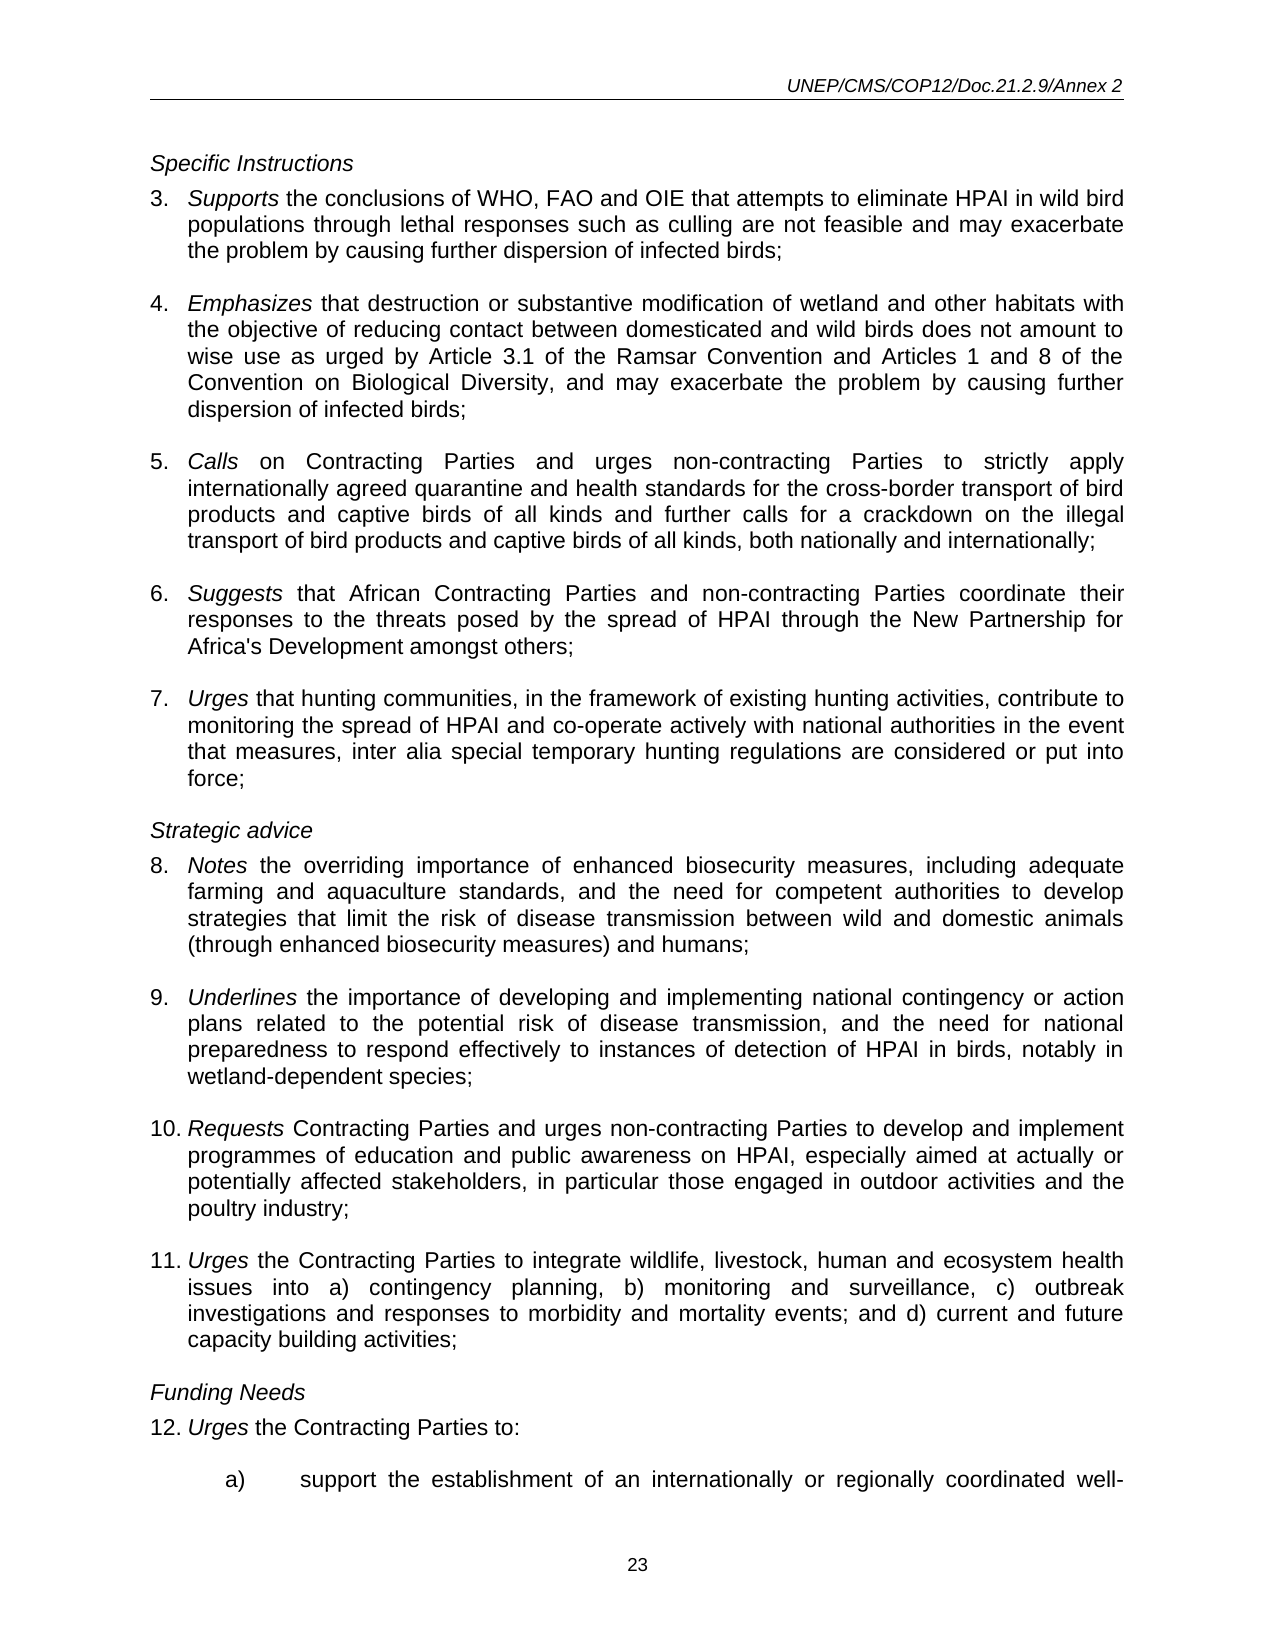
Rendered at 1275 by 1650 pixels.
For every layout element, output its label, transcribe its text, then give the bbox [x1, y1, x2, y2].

text Strategic advice [150, 817, 1125, 843]
list Suggests that African Contracting Parties and non-contracting Parties coordinate their responses to the threats posed by the spread of HPAI through the New Partnership for Africa's Development amongst others; [150, 580, 1125, 659]
list Supports the conclusions of WHO, FAO and OIE that attempts to eliminate HPAI in wild bird populations through lethal responses such as culling are not feasible and may exacerbate the problem by causing further dispersion of infected birds; [150, 185, 1125, 264]
list Urges that hunting communities, in the framework of existing hunting activities, contribute to monitoring the spread of HPAI and co-operate actively with national authorities in the event that measures, inter alia special temporary hunting regulations are considered or put into force; [150, 685, 1125, 791]
list Calls on Contracting Parties and urges non-contracting Parties to strictly apply internationally agreed quarantine and health standards for the cross-border transport of bird products and captive birds of all kinds and further calls for a crackdown on the illegal transport of bird products and captive birds of all kinds, both nationally and internationally; [150, 448, 1125, 554]
list Emphasizes that destruction or substantive modification of wetland and other habitats with the objective of reducing contact between domesticated and wild birds does not amount to wise use as urged by Article 3.1 of the Ramsar Convention and Articles 1 and 8 of the Convention on Biological Diversity, and may exacerbate the problem by causing further dispersion of infected birds; [150, 290, 1125, 422]
list Requests Contracting Parties and urges non-contracting Parties to develop and implement programmes of education and public awareness on HPAI, especially aimed at actually or potentially affected stakeholders, in particular those engaged in outdoor activities and the poultry industry; [150, 1115, 1125, 1221]
list Urges the Contracting Parties to integrate wildlife, livestock, human and ecosystem health issues into a) contingency planning, b) monitoring and surveillance, c) outbreak investigations and responses to morbidity and mortality events; and d) current and future capacity building activities; [150, 1247, 1125, 1353]
list Underlines the importance of developing and implementing national contingency or action plans related to the potential risk of disease transmission, and the need for national preparedness to respond effectively to instances of detection of HPAI in birds, notably in wetland-dependent species; [150, 984, 1125, 1089]
text Funding Needs [150, 1379, 1125, 1405]
list Urges the Contracting Parties to: [150, 1414, 1125, 1440]
list Notes the overriding importance of enhanced biosecurity measures, including adequate farming and aquaculture standards, and the need for competent authorities to develop strategies that limit the risk of disease transmission between wild and domestic animals (through enhanced biosecurity measures) and humans; [150, 852, 1125, 957]
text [225, 1466, 1125, 1493]
text Specific Instructions [150, 150, 1125, 176]
